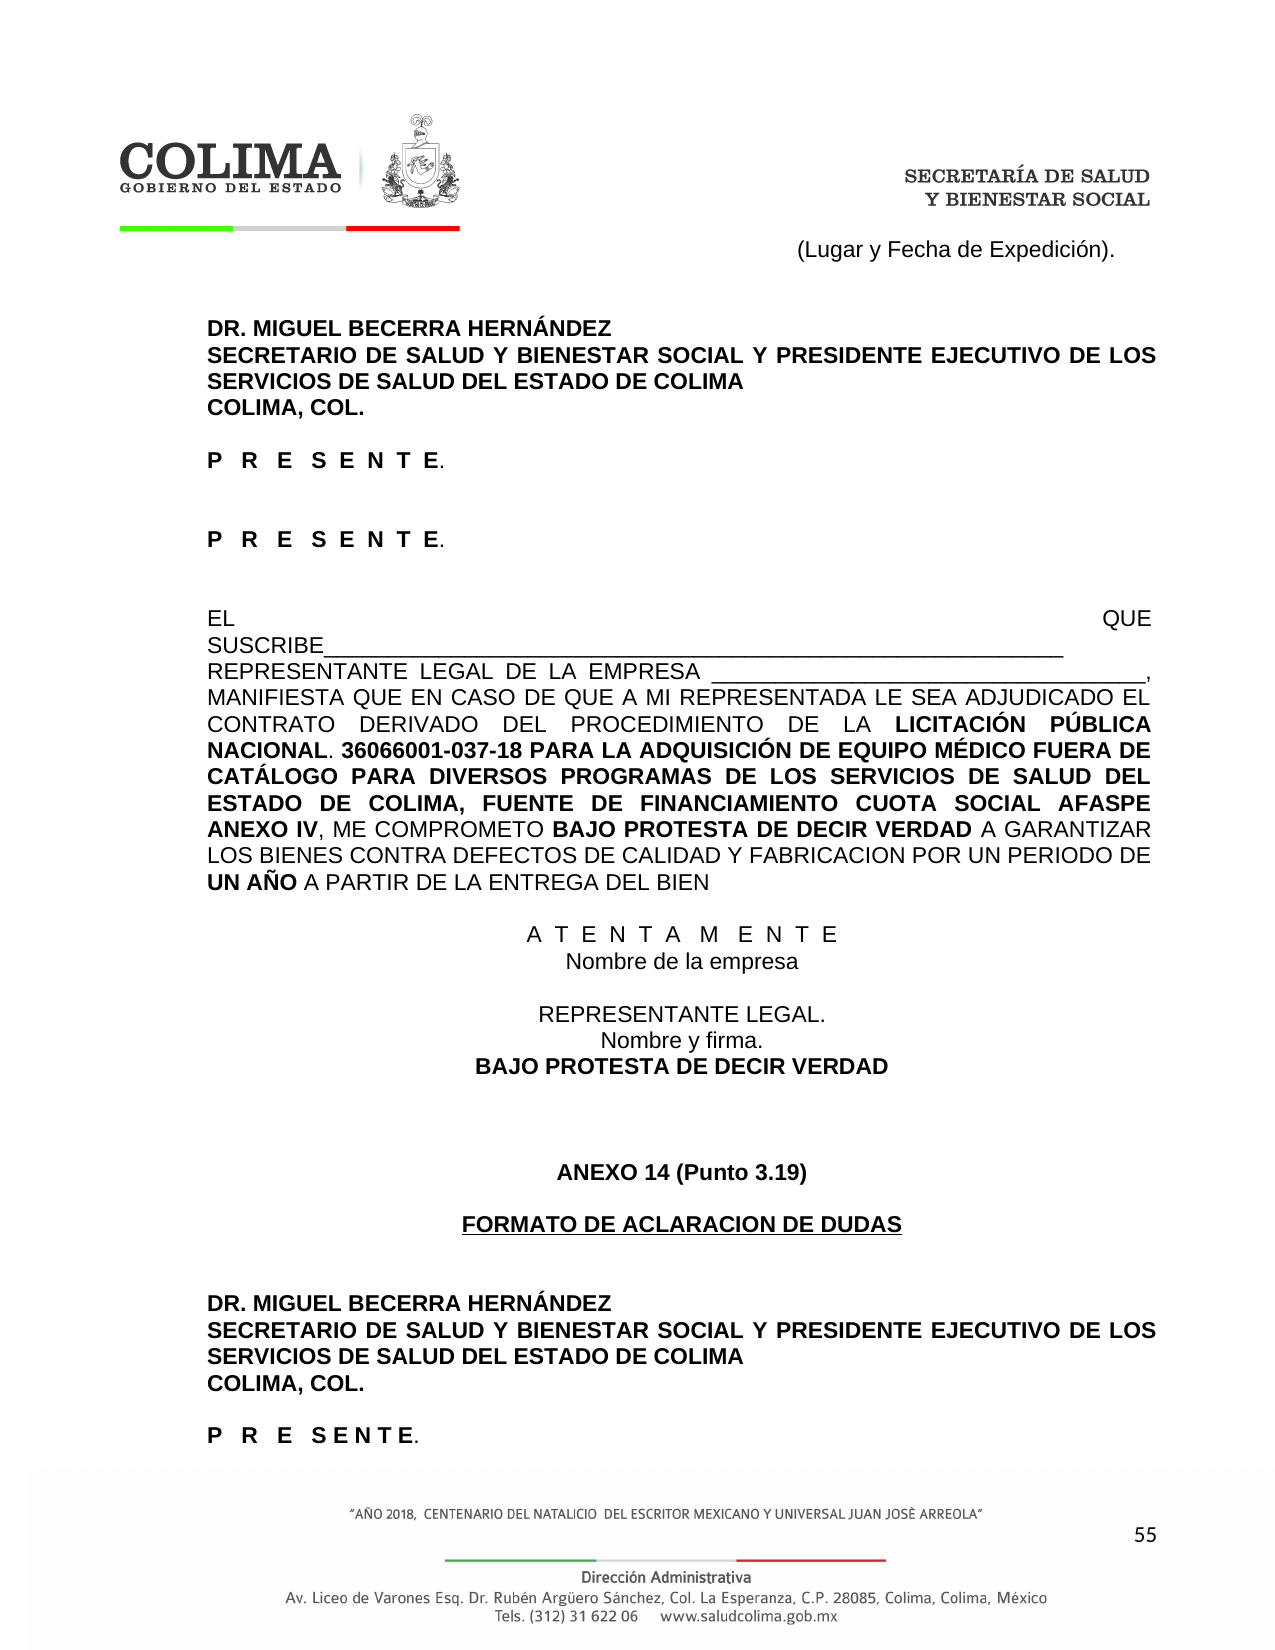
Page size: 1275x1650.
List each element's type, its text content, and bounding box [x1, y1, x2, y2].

text (Lugar y Fecha de Expedición). [797, 236, 1157, 263]
text Nombre y firma. [207, 1027, 1157, 1053]
text P R E S E N T E. [207, 447, 1157, 473]
text COLIMA, COL. [207, 394, 1157, 421]
text COLIMA, COL. [207, 1369, 1157, 1396]
subtitle DR. MIGUEL BECERRA HERNÁNDEZ [207, 315, 1157, 342]
text FORMATO DE ACLARACION DE DUDAS [207, 1211, 1157, 1238]
text REPRESENTANTE LEGAL. [207, 1001, 1157, 1027]
text BAJO PROTESTA DE DECIR VERDAD [207, 1053, 1157, 1079]
text Nombre de la empresa [207, 948, 1157, 974]
text EL QUE SUSCRIBE__________________________________________________________ REPRESENTANTE LEGAL DE LA EMPRESA __________________________________, MANIFIESTA QUE EN CASO DE QUE A MI REPRESENTADA LE SEA ADJUDICADO EL CONTRATO DERIVADO DEL PROCEDIMIENTO DE LA LICITACIÓN PÚBLICA NACIONAL. 36066001-037-18 PARA LA ADQUISICIÓN DE EQUIPO MÉDICO FUERA DE CATÁLOGO PARA DIVERSOS PROGRAMAS DE LOS SERVICIOS DE SALUD DEL ESTADO DE COLIMA, FUENTE DE FINANCIAMIENTO CUOTA SOCIAL AFASPE ANEXO IV, ME COMPROMETO BAJO PROTESTA DE DECIR VERDAD A GARANTIZAR LOS BIENES CONTRA DEFECTOS DE CALIDAD Y FABRICACION POR UN PERIODO DE UN AÑO A PARTIR DE LA ENTREGA DEL BIEN [207, 605, 1152, 895]
text A T E N T A M E N T E [207, 921, 1157, 948]
picture [3, 29, 1267, 255]
text ANEXO 14 (Punto 3.19) [207, 1159, 1157, 1185]
text SECRETARIO DE SALUD Y BIENESTAR SOCIAL Y PRESIDENTE EJECUTIVO DE LOS SERVICIOS DE SALUD DEL ESTADO DE COLIMA [207, 1317, 1157, 1369]
picture [26, 1468, 1275, 1650]
text P R E S E N T E. [207, 1422, 1157, 1448]
subtitle DR. MIGUEL BECERRA HERNÁNDEZ [207, 1290, 1157, 1317]
text P R E S E N T E. [207, 526, 1157, 552]
text SECRETARIO DE SALUD Y BIENESTAR SOCIAL Y PRESIDENTE EJECUTIVO DE LOS SERVICIOS DE SALUD DEL ESTADO DE COLIMA [207, 342, 1157, 394]
